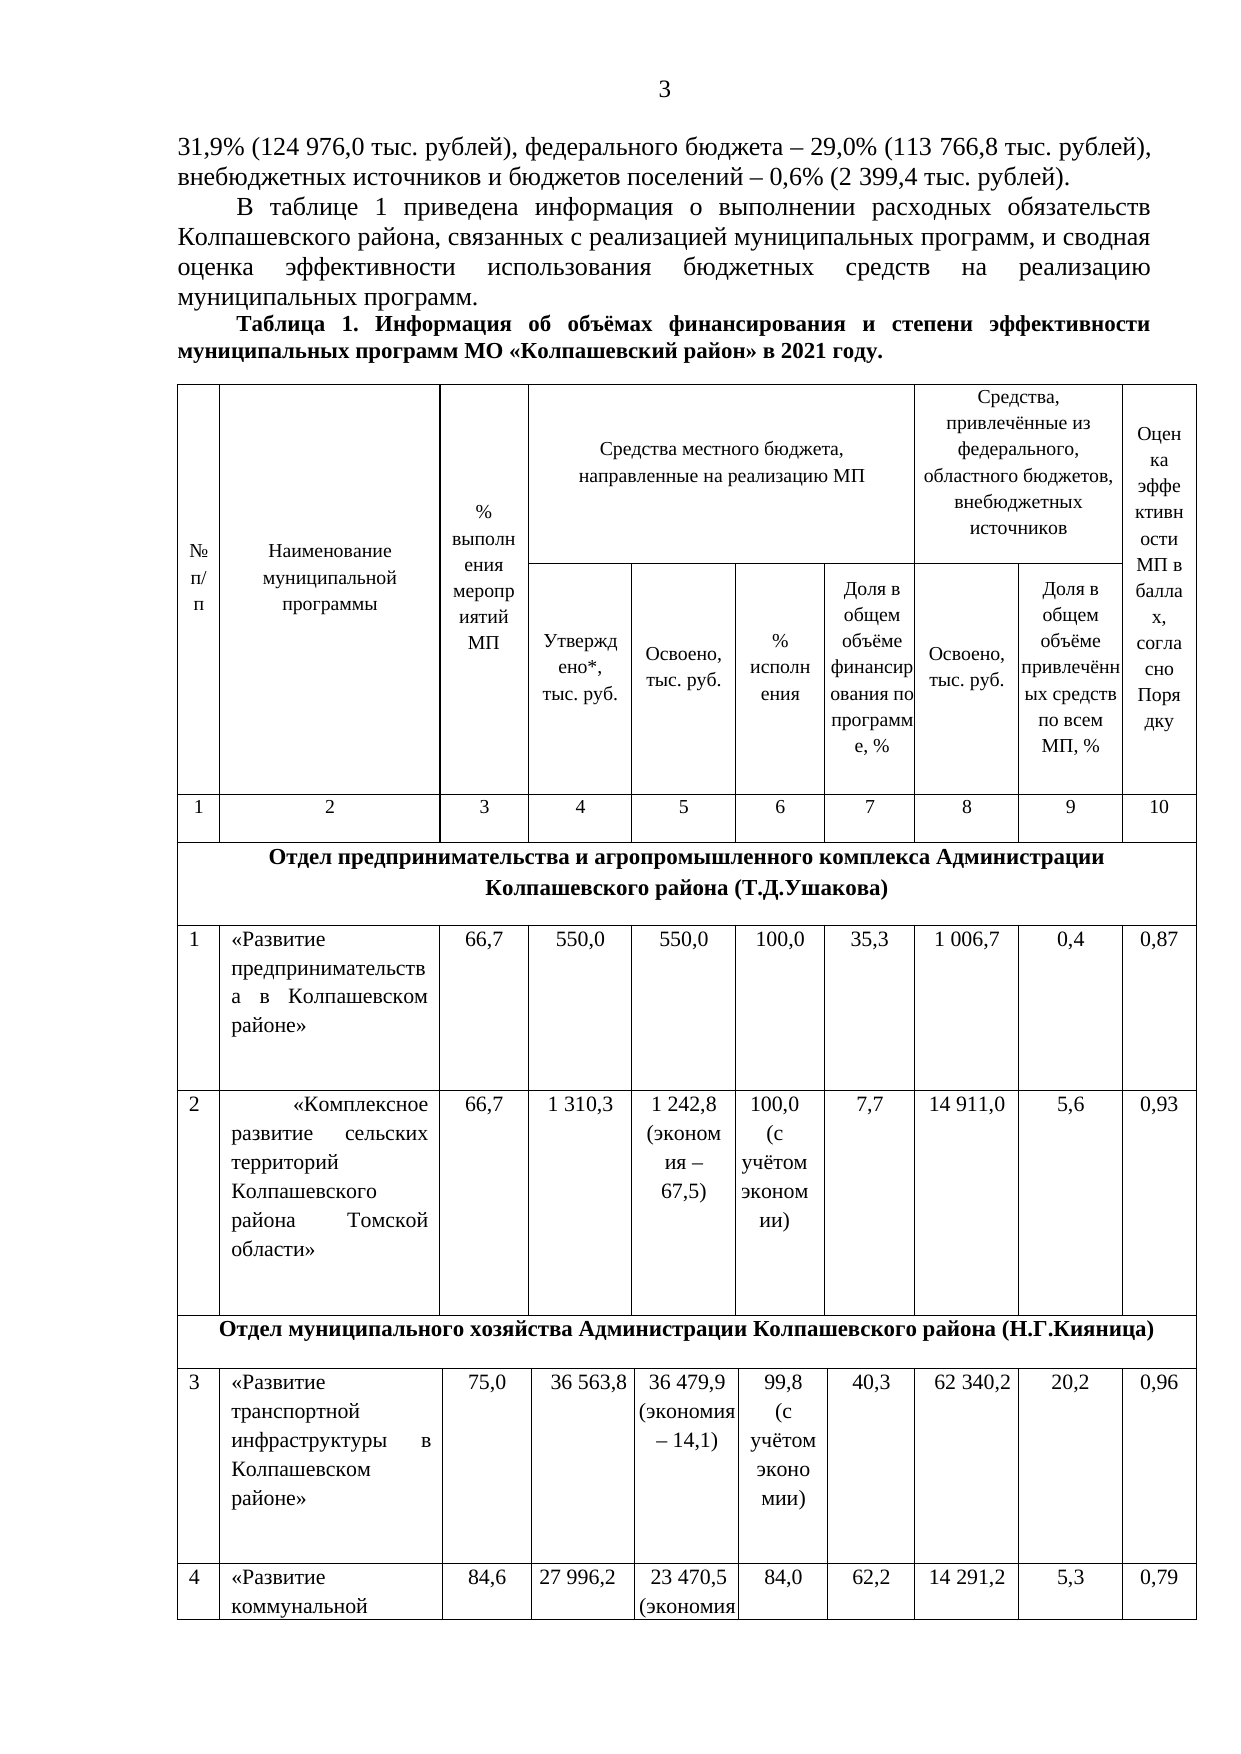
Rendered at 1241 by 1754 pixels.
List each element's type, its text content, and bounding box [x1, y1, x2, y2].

table_cell 1 [178, 926, 219, 1090]
table_cell 7 [825, 795, 914, 842]
table_cell «Комплексное развитие сельских территорий Колпашевского района Томской области» [220, 1091, 439, 1314]
table_cell 3 [178, 1369, 219, 1563]
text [177, 131, 1152, 191]
text В таблице 1 приведена информация о выполнении расходных обязательств Колпашевского района, связанных с реализацией муниципальных программ, и сводная оценка эффективности использования бюджетных средств на реализацию муниципальных программ. [177, 191, 1152, 311]
table_cell Утверждено*, тыс. руб. [529, 564, 631, 794]
table_cell 550,0 [632, 926, 735, 1090]
table_cell 66,7 [440, 1091, 528, 1314]
table_cell Доля в общем объёме привлечённых средств по всем МП, % [1019, 564, 1122, 794]
table_cell 20,2 [1019, 1369, 1122, 1563]
table_cell 36 563,8 [532, 1369, 634, 1563]
table_header Оценка эффективности МП в баллах, согласно Порядку [1123, 385, 1196, 794]
table_cell 2 [178, 1091, 219, 1314]
table_cell 14 911,0 [915, 1091, 1018, 1314]
table_cell Доля в общем объёме финансирования по программе, % [825, 564, 914, 794]
table_cell 40,3 [828, 1369, 914, 1563]
table_cell 0,79 [1123, 1564, 1196, 1618]
table_cell Отдел муниципального хозяйства Администрации Колпашевского района (Н.Г.Кияница) [178, 1316, 1196, 1368]
table_cell 0,4 [1019, 926, 1122, 1090]
table_cell 14 291,2 [915, 1564, 1018, 1618]
table_cell 84,6 [443, 1564, 531, 1618]
table_cell 35,3 [825, 926, 914, 1090]
table_cell 1 006,7 [915, 926, 1018, 1090]
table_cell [220, 1564, 442, 1618]
table_cell 100,0 (с учётом экономии) [736, 1091, 824, 1314]
table_cell 100,0 [736, 926, 824, 1090]
table_header Средства местного бюджета, направленные на реализацию МП [529, 385, 914, 563]
table_header № п/п [178, 385, 219, 794]
table_cell Отдел предпринимательства и агропромышленного комплекса Администрации Колпашевского района (Т.Д.Ушакова) [178, 843, 1196, 924]
table_cell % исполнения [736, 564, 824, 794]
text Таблица 1. Информация об объёмах финансирования и степени эффективности муниципальных программ МО «Колпашевский район» в 2021 году. [177, 311, 1152, 363]
table_cell 9 [1019, 795, 1122, 842]
table_cell «Развитие транспортной инфраструктуры в Колпашевском районе» [220, 1369, 442, 1563]
table_cell 4 [529, 795, 631, 842]
table_cell 6 [736, 795, 824, 842]
table_cell 1 [178, 795, 219, 842]
table_cell Освоено, тыс. руб. [632, 564, 735, 794]
table_cell 36 479,9 (экономия – 14,1) [635, 1369, 738, 1563]
table_header % выполнения мероприятий МП [441, 385, 528, 794]
table_header Средства, привлечённые из федерального, областного бюджетов, внебюджетных источников [915, 385, 1122, 563]
table_cell 75,0 [443, 1369, 531, 1563]
table_cell 3 [441, 795, 528, 842]
table_cell 10 [1123, 795, 1196, 842]
table_cell 0,96 [1123, 1369, 1196, 1563]
table_cell 5,3 [1019, 1564, 1122, 1618]
table_cell 1 242,8 (экономия – 67,5) [632, 1091, 735, 1314]
table_cell 2 [220, 795, 439, 842]
table_cell 0,87 [1123, 926, 1196, 1090]
table_cell 99,8 (с учётом экономии) [739, 1369, 827, 1563]
table_cell 5 [632, 795, 735, 842]
table_cell Освоено, тыс. руб. [915, 564, 1018, 794]
table_cell 0,93 [1123, 1091, 1196, 1314]
table_cell 66,7 [440, 926, 528, 1090]
table_cell 8 [915, 795, 1018, 842]
table_cell 27 996,2 [532, 1564, 634, 1618]
table_cell 5,6 [1019, 1091, 1122, 1314]
table_cell «Развитие предпринимательства в Колпашевском районе» [220, 926, 439, 1090]
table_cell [739, 1564, 827, 1618]
table_cell 7,7 [825, 1091, 914, 1314]
table_cell 4 [178, 1564, 219, 1618]
table_header Наименование муниципальной программы [220, 385, 439, 794]
table_cell 62,2 [828, 1564, 914, 1618]
table_cell 62 340,2 [915, 1369, 1018, 1563]
table_cell 550,0 [529, 926, 631, 1090]
table_cell 1 310,3 [529, 1091, 631, 1314]
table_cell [635, 1564, 738, 1618]
